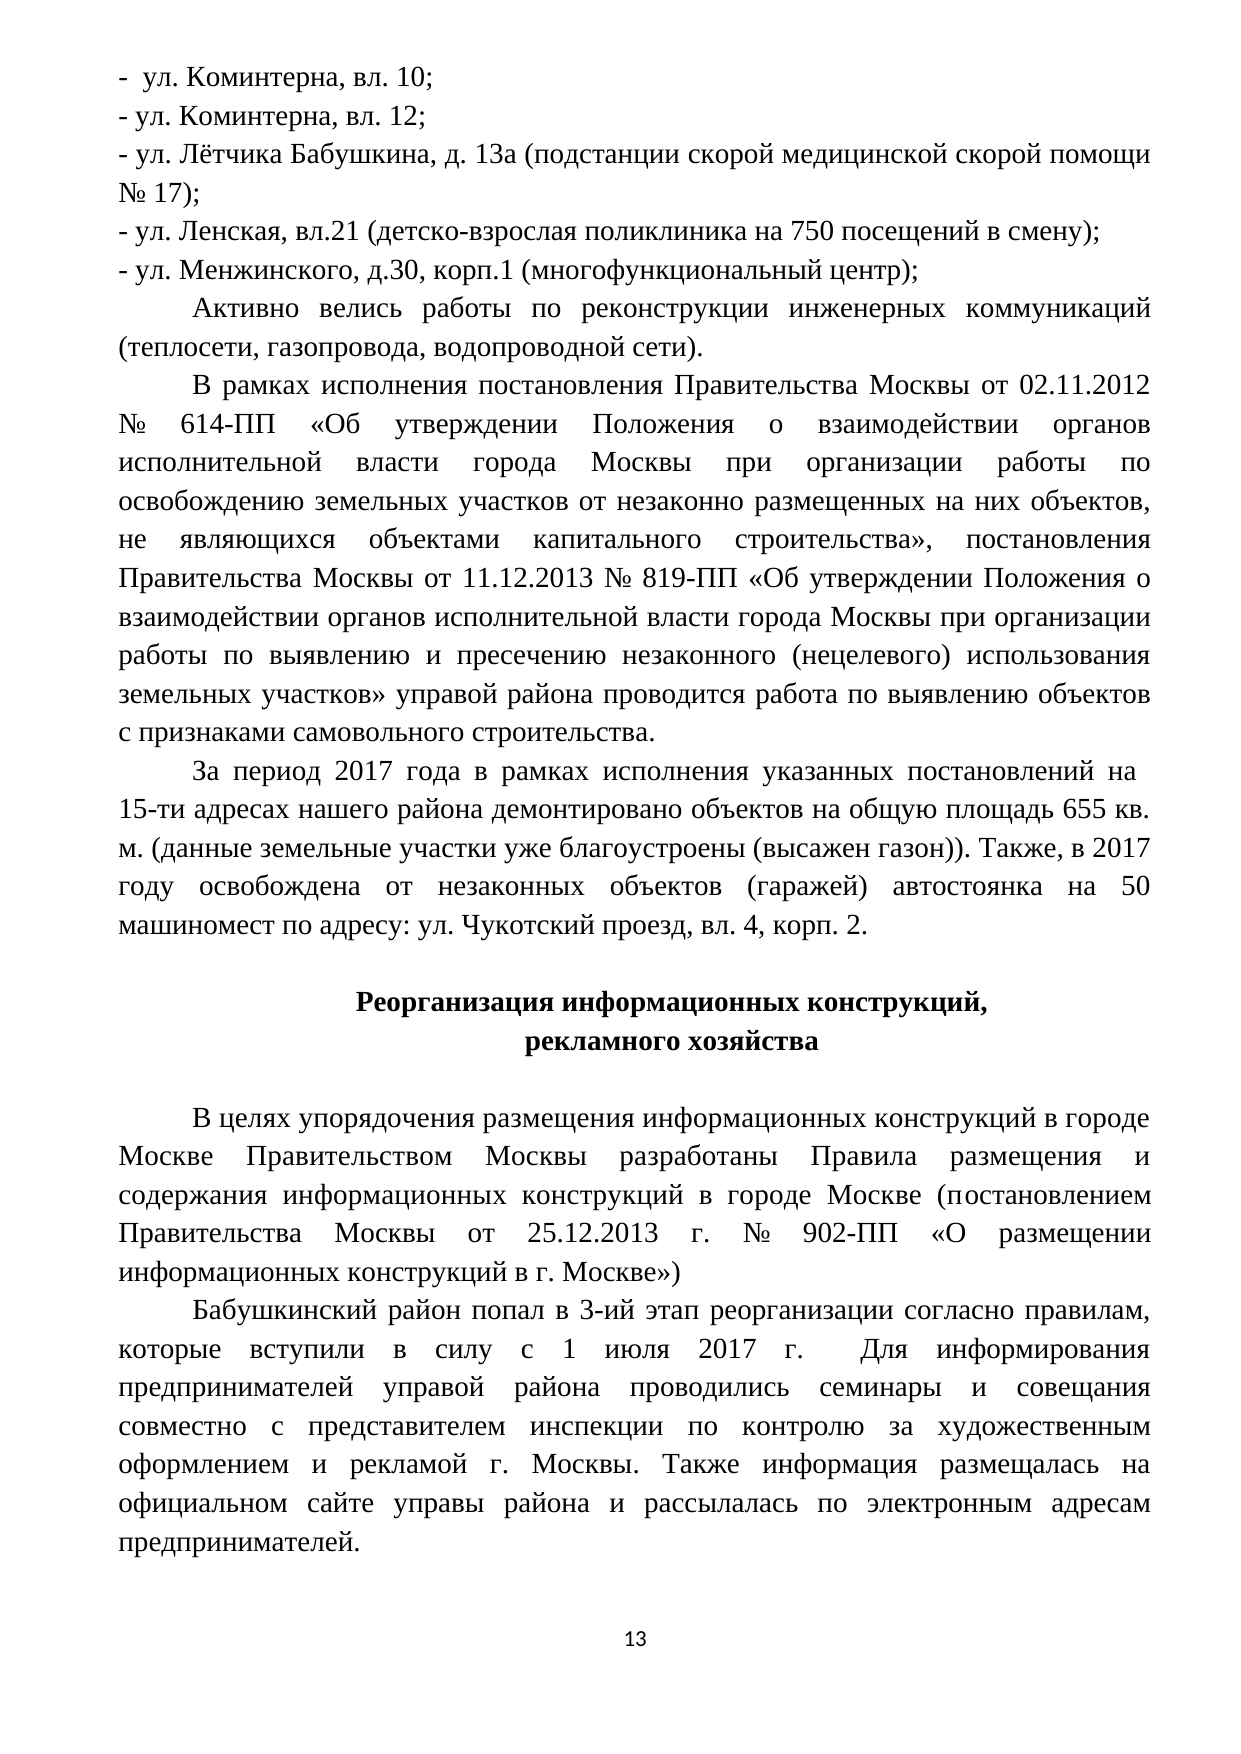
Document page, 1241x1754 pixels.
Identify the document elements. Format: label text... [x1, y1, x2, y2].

text - ул. Ленская, вл.21 (детско-взрослая поликлиника на 750 посещений в смену); [118, 213, 1152, 247]
text Бабушкинский район попал в 3-ий этап реорганизации согласно правилам, которые вступили в силу с 1 июля 2017 г. Для информирования предпринимателей управой района проводились семинары и совещания совместно с представителем инспекции по контролю за художественным оформлением и рекламой г. Москвы. Также информация размещалась на официальном сайте управы района и рассылалась по электронным адресам предпринимателей. [118, 1292, 1152, 1557]
text Реорганизация информационных конструкций, [118, 984, 1152, 1018]
text За период 2017 года в рамках исполнения указанных постановлений на 15-ти адресах нашего района демонтировано объектов на общую площадь 655 кв. м. (данные земельные участки уже благоустроены (высажен газон)). Также, в 2017 году освобождена от незаконных объектов (гаражей) автостоянка на 50 машиномест по адресу: ул. Чукотский проезд, вл. 4, корп. 2. [118, 753, 1152, 941]
text В целях упорядочения размещения информационных конструкций в городе Москве Правительством Москвы разработаны Правила размещения и содержания информационных конструкций в городе Москве (постановлением Правительства Москвы от 25.12.2013 г. № 902-ПП «О размещении информационных конструкций в г. Москве») [118, 1100, 1152, 1287]
text В рамках исполнения постановления Правительства Москвы от 02.11.2012 № 614-ПП «Об утверждении Положения о взаимодействии органов исполнительной власти города Москвы при организации работы по освобождению земельных участков от незаконно размещенных на них объектов, не являющихся объектами капитального строительства», постановления Правительства Москвы от 11.12.2013 № 819-ПП «Об утверждении Положения о взаимодействии органов исполнительной власти города Москвы при организации работы по выявлению и пресечению незаконного (нецелевого) использования земельных участков» управой района проводится работа по выявлению объектов с признаками самовольного строительства. [118, 367, 1152, 748]
text рекламного хозяйства [118, 1023, 1152, 1056]
text - ул. Менжинского, д.30, корп.1 (многофункциональный центр); [118, 252, 1152, 285]
text Активно велись работы по реконструкции инженерных коммуникаций (теплосети, газопровода, водопроводной сети). [118, 290, 1152, 362]
text - ул. Лётчика Бабушкина, д. 13а (подстанции скорой медицинской скорой помощи № 17); [118, 136, 1152, 208]
text - ул. Коминтерна, вл. 12; [118, 98, 1152, 131]
text - ул. Коминтерна, вл. 10; [118, 59, 1152, 93]
